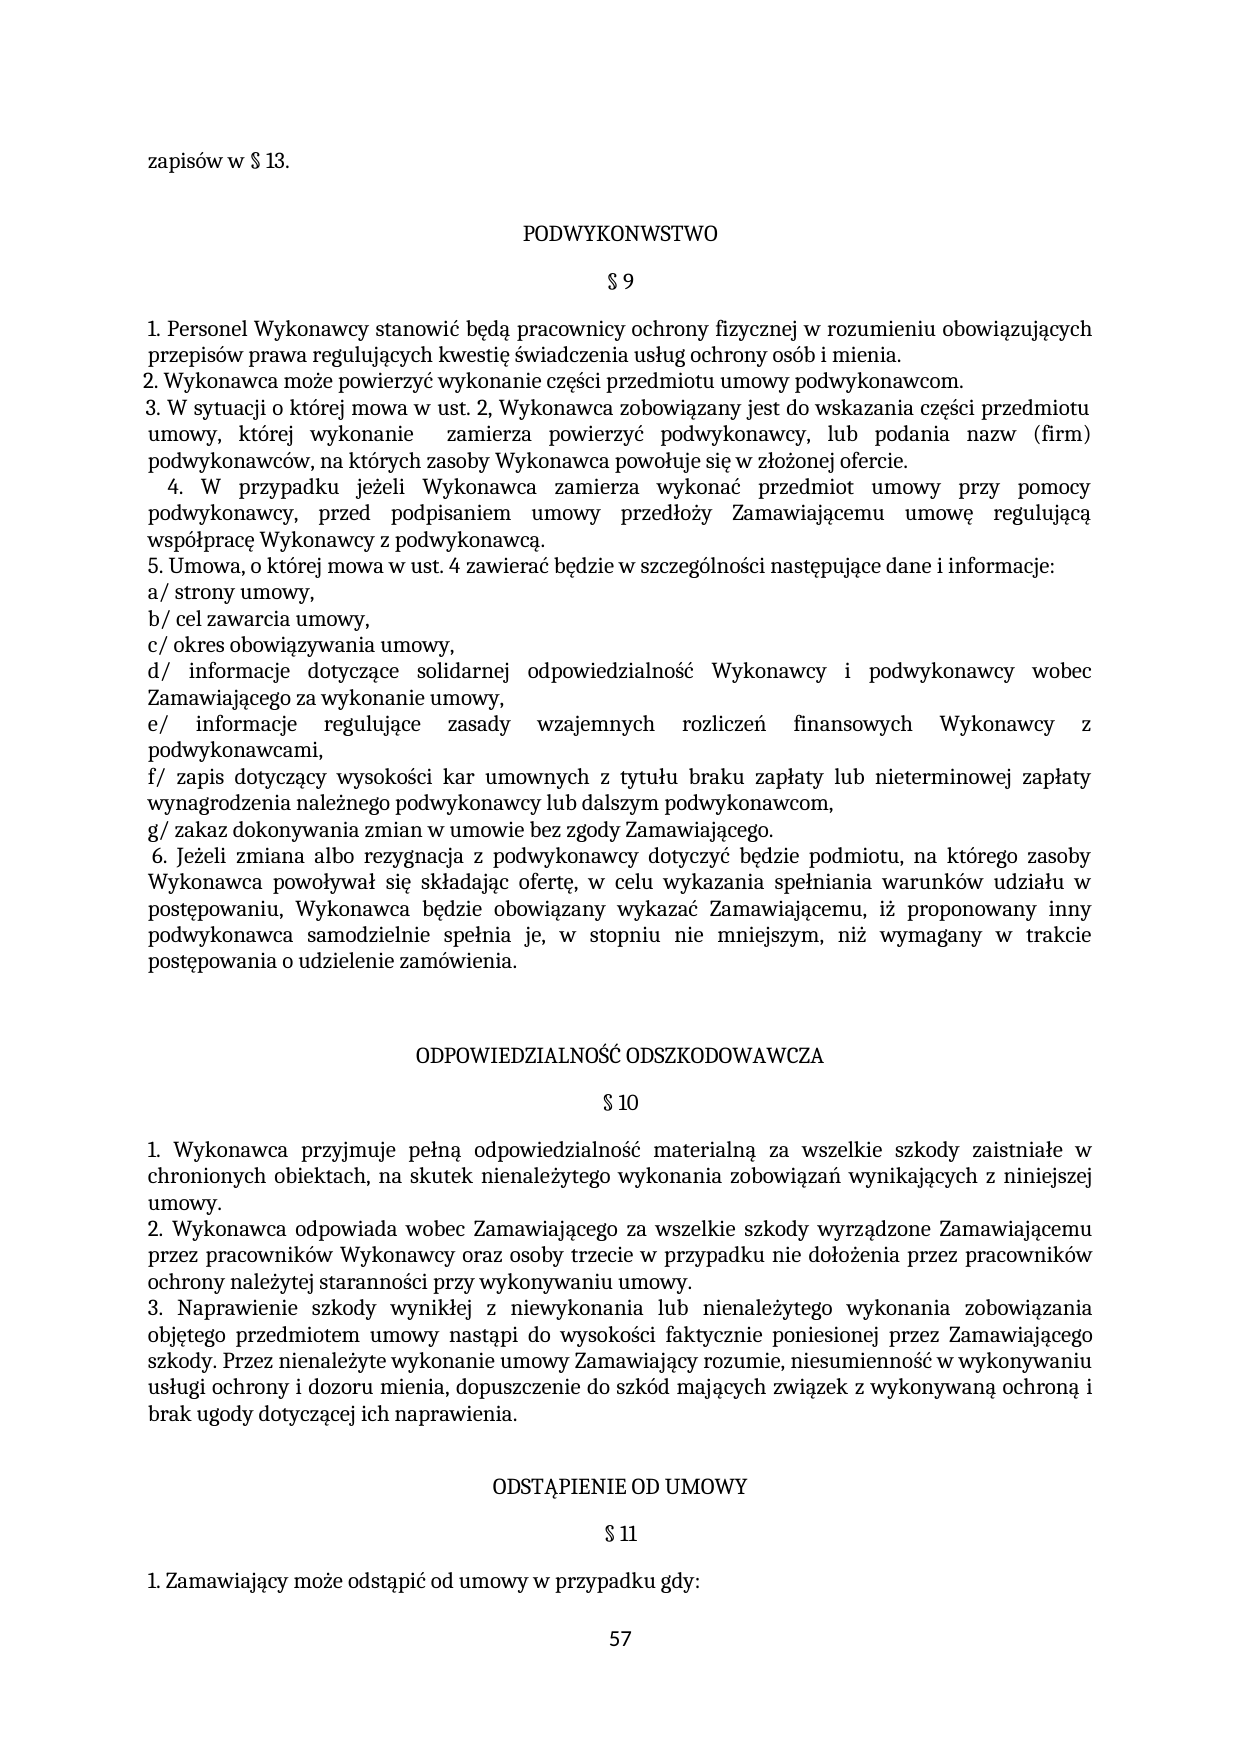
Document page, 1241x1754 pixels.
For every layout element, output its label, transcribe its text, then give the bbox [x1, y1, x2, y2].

text 5. Umowa, o której mowa w ust. 4 zawierać będzie w szczególności następujące dane i informacje: [148, 553, 1092, 579]
text 4. W przypadku jeżeli Wykonawca zamierza wykonać przedmiot umowy przy pomocy podwykonawcy, przed podpisaniem umowy przedłoży Zamawiającemu umowę regulującą współpracę Wykonawcy z podwykonawcą. [133, 474, 1092, 553]
text 1. Zamawiający może odstąpić od umowy w przypadku gdy: [148, 1568, 1092, 1595]
text g/ zakaz dokonywania zmian w umowie bez zgody Zamawiającego. [148, 816, 1092, 843]
text PODWYKONWSTWO [148, 221, 1092, 248]
text 1. Personel Wykonawcy stanowić będą pracownicy ochrony fizycznej w rozumieniu obowiązujących przepisów prawa regulujących kwestię świadczenia usług ochrony osób i mienia. [148, 316, 1092, 368]
text a/ strony umowy, [148, 579, 1092, 606]
text 1. Wykonawca przyjmuje pełną odpowiedzialność materialną za wszelkie szkody zaistniałe w chronionych obiektach, na skutek nienależytego wykonania zobowiązań wynikających z niniejszej umowy. [148, 1137, 1092, 1216]
text c/ okres obowiązywania umowy, [148, 632, 1092, 658]
text § 11 [148, 1521, 1092, 1547]
text § 10 [148, 1090, 1092, 1116]
text 2. Wykonawca odpowiada wobec Zamawiającego za wszelkie szkody wyrządzone Zamawiającemu przez pracowników Wykonawcy oraz osoby trzecie w przypadku nie dołożenia przez pracowników ochrony należytej staranności przy wykonywaniu umowy. [148, 1216, 1092, 1295]
text f/ zapis dotyczący wysokości kar umownych z tytułu braku zapłaty lub nieterminowej zapłaty wynagrodzenia należnego podwykonawcy lub dalszym podwykonawcom, [148, 764, 1092, 816]
text 2. Wykonawca może powierzyć wykonanie części przedmiotu umowy podwykonawcom. [133, 368, 1092, 395]
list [148, 148, 1092, 174]
text § 9 [148, 268, 1092, 295]
text ODPOWIEDZIALNOŚĆ ODSZKODOWAWCZA [148, 1042, 1092, 1069]
text e/ informacje regulujące zasady wzajemnych rozliczeń finansowych Wykonawcy z podwykonawcami, [148, 711, 1092, 764]
text ODSTĄPIENIE OD UMOWY [148, 1474, 1092, 1500]
text d/ informacje dotyczące solidarnej odpowiedzialność Wykonawcy i podwykonawcy wobec Zamawiającego za wykonanie umowy, [148, 658, 1092, 711]
text b/ cel zawarcia umowy, [148, 606, 1092, 632]
text 6. Jeżeli zmiana albo rezygnacja z podwykonawcy dotyczyć będzie podmiotu, na którego zasoby Wykonawca powoływał się składając ofertę, w celu wykazania spełniania warunków udziału w postępowaniu, Wykonawca będzie obowiązany wykazać Zamawiającemu, iż proponowany inny podwykonawca samodzielnie spełnia je, w stopniu nie mniejszym, niż wymagany w trakcie postępowania o udzielenie zamówienia. [133, 843, 1092, 974]
text 3. Naprawienie szkody wynikłej z niewykonania lub nienależytego wykonania zobowiązania objętego przedmiotem umowy nastąpi do wysokości faktycznie poniesionej przez Zamawiającego szkody. Przez nienależyte wykonanie umowy Zamawiający rozumie, niesumienność w wykonywaniu usługi ochrony i dozoru mienia, dopuszczenie do szkód mających związek z wykonywaną ochroną i brak ugody dotyczącej ich naprawienia. [148, 1295, 1092, 1427]
text 3. W sytuacji o której mowa w ust. 2, Wykonawca zobowiązany jest do wskazania części przedmiotu umowy, której wykonanie zamierza powierzyć podwykonawcy, lub podania nazw (firm) podwykonawców, na których zasoby Wykonawca powołuje się w złożonej ofercie. [133, 395, 1092, 474]
